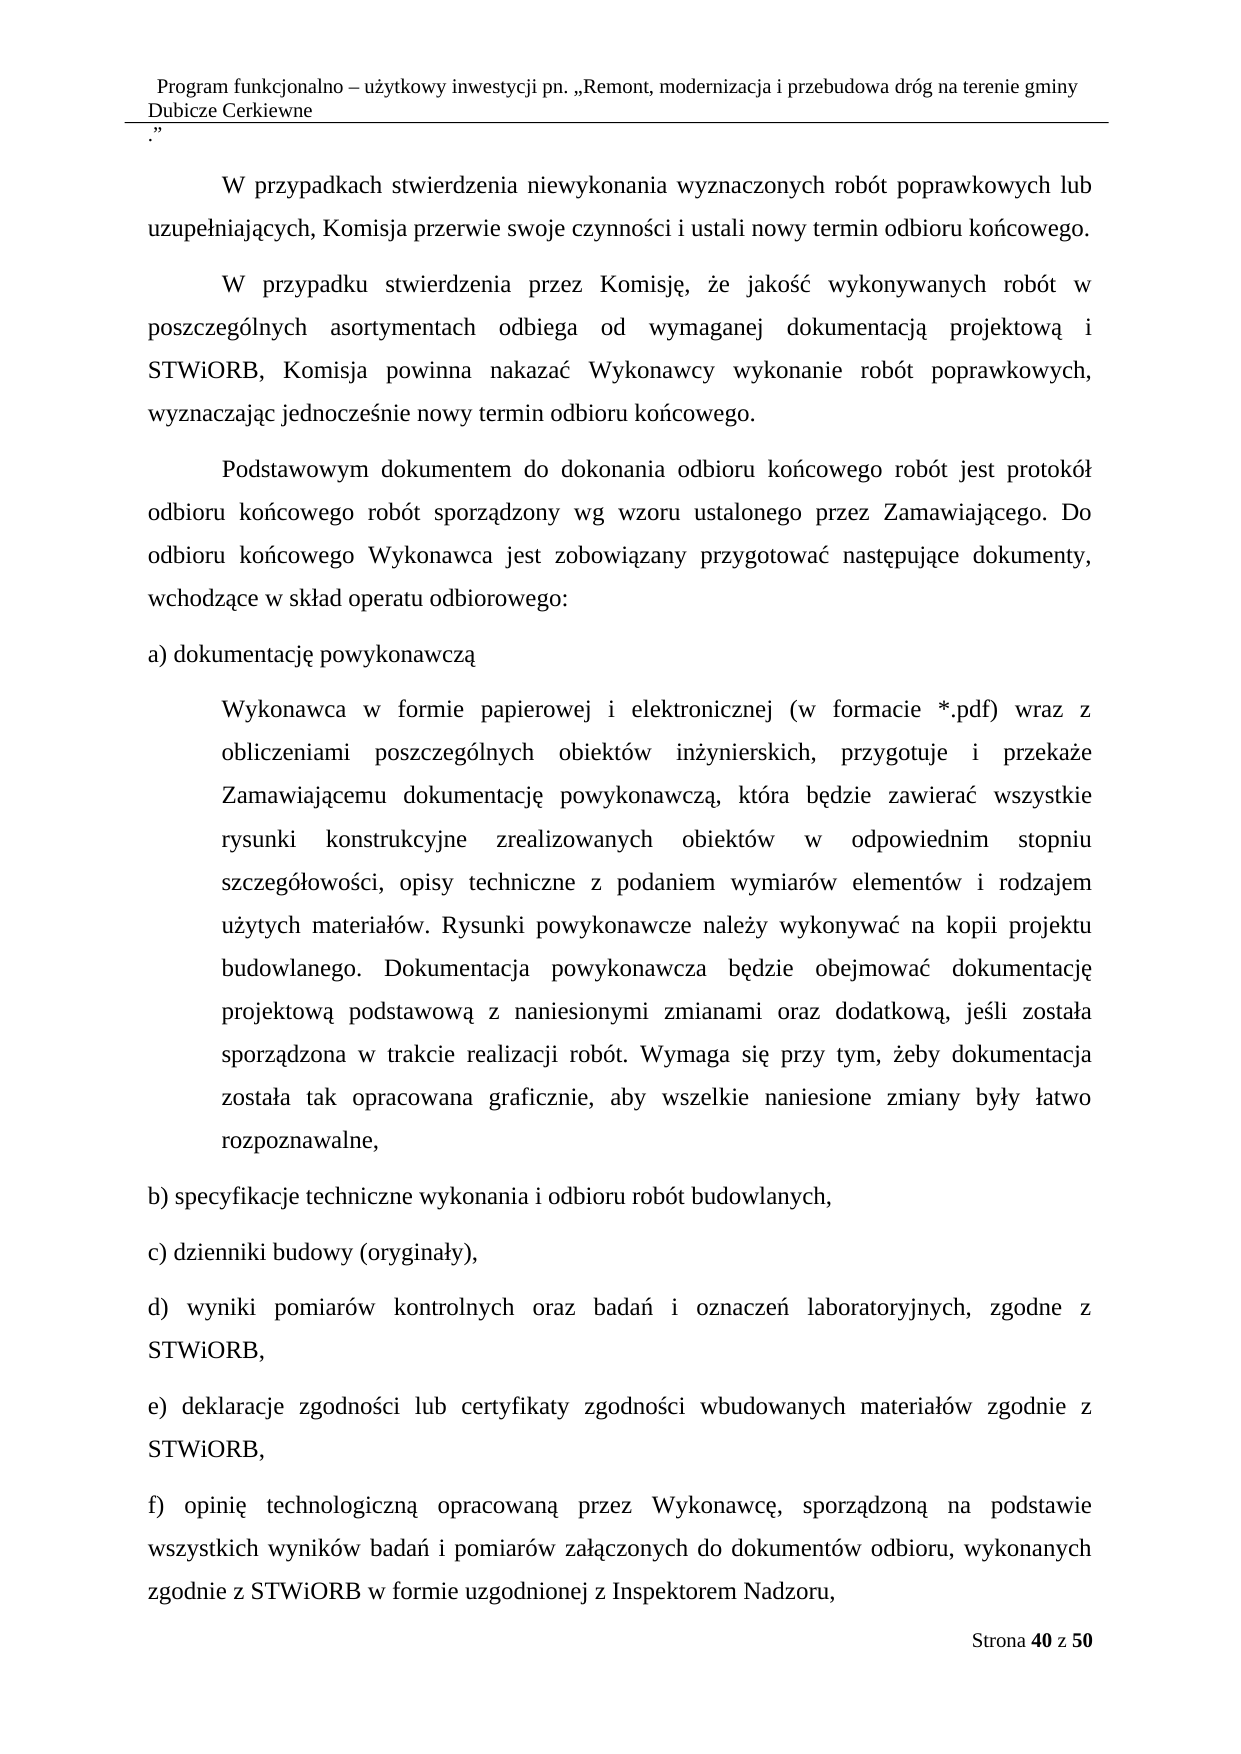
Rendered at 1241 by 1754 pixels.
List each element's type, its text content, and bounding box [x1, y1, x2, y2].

text Wykonawca w formie papierowej i elektronicznej (w formacie *.pdf) wraz z obliczeniami poszczególnych obiektów inżynierskich, przygotuje i przekaże Zamawiającemu dokumentację powykonawczą, która będzie zawierać wszystkie rysunki konstrukcyjne zrealizowanych obiektów w odpowiednim stopniu szczegółowości, opisy techniczne z podaniem wymiarów elementów i rodzajem użytych materiałów. Rysunki powykonawcze należy wykonywać na kopii projektu budowlanego. Dokumentacja powykonawcza będzie obejmować dokumentację projektową podstawową z naniesionymi zmianami oraz dodatkową, jeśli została sporządzona w trakcie realizacji robót. Wymaga się przy tym, żeby dokumentacja została tak opracowana graficznie, aby wszelkie naniesione zmiany były łatwo rozpoznawalne, [221, 694, 1092, 1154]
text W przypadkach stwierdzenia niewykonania wyznaczonych robót poprawkowych lub uzupełniających, Komisja przerwie swoje czynności i ustali nowy termin odbioru końcowego. [148, 170, 1092, 242]
text W przypadku stwierdzenia przez Komisję, że jakość wykonywanych robót w poszczególnych asortymentach odbiega od wymaganej dokumentacją projektową i STWiORB, Komisja powinna nakazać Wykonawcy wykonanie robót poprawkowych, wyznaczając jednocześnie nowy termin odbioru końcowego. [148, 269, 1092, 427]
text f) opinię technologiczną opracowaną przez Wykonawcę, sporządzoną na podstawie wszystkich wyników badań i pomiarów załączonych do dokumentów odbioru, wykonanych zgodnie z STWiORB w formie uzgodnionej z Inspektorem Nadzoru, [148, 1490, 1092, 1605]
text e) deklaracje zgodności lub certyfikaty zgodności wbudowanych materiałów zgodnie z STWiORB, [148, 1391, 1092, 1463]
text b) specyfikacje techniczne wykonania i odbioru robót budowlanych, [148, 1181, 1092, 1210]
text a) dokumentację powykonawczą [148, 639, 1092, 667]
text c) dzienniki budowy (oryginały), [148, 1237, 1092, 1266]
text d) wyniki pomiarów kontrolnych oraz badań i oznaczeń laboratoryjnych, zgodne z STWiORB, [148, 1292, 1092, 1364]
text Podstawowym dokumentem do dokonania odbioru końcowego robót jest protokół odbioru końcowego robót sporządzony wg wzoru ustalonego przez Zamawiającego. Do odbioru końcowego Wykonawca jest zobowiązany przygotować następujące dokumenty, wchodzące w skład operatu odbiorowego: [148, 454, 1092, 612]
